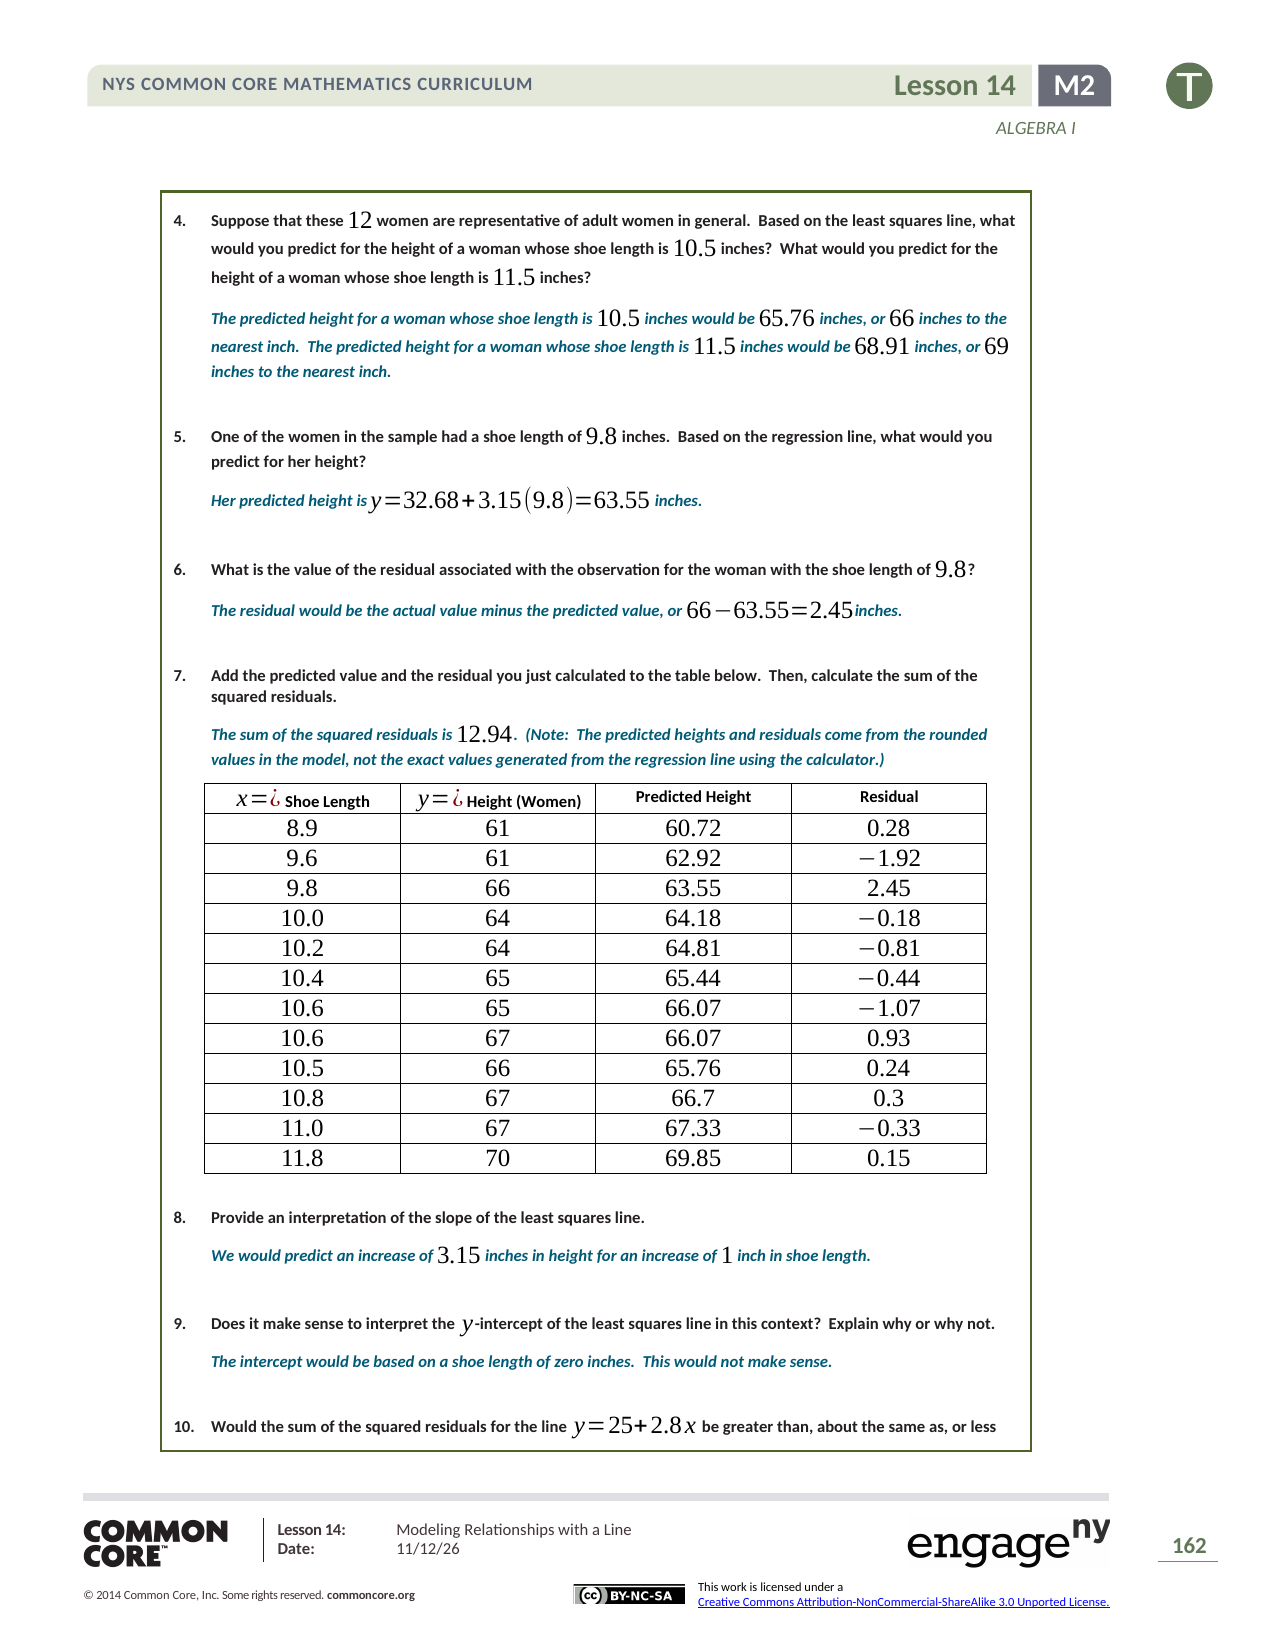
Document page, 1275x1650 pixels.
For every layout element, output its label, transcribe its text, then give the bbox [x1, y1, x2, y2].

table_cell [792, 994, 986, 1023]
table_cell [401, 1144, 595, 1173]
table_cell [205, 1144, 400, 1173]
text We would predict an increase of inches in height for an increase of inch in shoe length. [173, 1241, 1018, 1269]
table_cell [792, 934, 986, 963]
picture [572, 1584, 685, 1604]
list One of the women in the sample had a shoe length of inches. Based on the regression line, what would you predict for her height? [173, 423, 1018, 472]
table_cell [401, 844, 595, 873]
table_cell [401, 994, 595, 1023]
table_cell [205, 1024, 400, 1053]
list Provide an interpretation of the slope of the least squares line. [173, 1208, 1018, 1228]
table_cell [596, 994, 791, 1023]
table_cell [596, 934, 791, 963]
table_cell [596, 964, 791, 993]
text The residual would be the actual value minus the predicted value, or inches. [211, 597, 1018, 624]
table_cell [596, 904, 791, 933]
table_cell [792, 904, 986, 933]
table_cell [205, 814, 400, 843]
table_cell [596, 1024, 791, 1053]
table_header Height (Women) [401, 784, 595, 813]
picture [79, 1515, 232, 1572]
table_cell [401, 934, 595, 963]
table_cell [401, 814, 595, 843]
table_cell [401, 1114, 595, 1143]
table_cell [792, 1144, 986, 1173]
table_cell [596, 1084, 791, 1113]
list Add the predicted value and the residual you just calculated to the table below. Then, calculate the sum of the squared residuals. [173, 666, 1018, 707]
table_cell [596, 1114, 791, 1143]
table_cell [401, 1054, 595, 1083]
table_cell [596, 844, 791, 873]
table_cell [401, 1024, 595, 1053]
table_cell [205, 1084, 400, 1113]
table_cell [596, 1054, 791, 1083]
table_cell [205, 934, 400, 963]
table_cell [792, 1024, 986, 1053]
table_header Residual [792, 784, 986, 813]
table_cell [401, 964, 595, 993]
picture [906, 1515, 1110, 1569]
table_cell [401, 1084, 595, 1113]
table_cell [792, 1084, 986, 1113]
table_cell [401, 904, 595, 933]
table_cell [205, 1054, 400, 1083]
text The predicted height for a woman whose shoe length is inches would be inches, or inches to the nearest inch. The predicted height for a woman whose shoe length is inches would be inches, or inches to the nearest inch. [211, 304, 1018, 382]
table_cell [205, 874, 400, 903]
table_cell [205, 964, 400, 993]
table_cell [792, 814, 986, 843]
table_cell [596, 874, 791, 903]
table_cell [792, 1054, 986, 1083]
table_cell [205, 994, 400, 1023]
table_cell [596, 1144, 791, 1173]
text The sum of the squared residuals is . (Note: The predicted heights and residuals come from the rounded values in the model, not the exact values generated from the regression line using the calculator.) [211, 721, 1018, 769]
table_header Shoe Length (Women) [205, 784, 400, 813]
table_header Predicted Height [596, 784, 791, 813]
table_cell [792, 1114, 986, 1143]
table_cell [205, 1114, 400, 1143]
table_cell [792, 844, 986, 873]
text Her predicted height is inches. [173, 485, 1018, 515]
text The intercept would be based on a shoe length of zero inches. This would not make sense. [173, 1351, 1018, 1371]
table_cell [205, 844, 400, 873]
list What is the value of the residual associated with the observation for the woman with the shoe length of ? [173, 556, 1018, 583]
table_cell [401, 874, 595, 903]
table_cell [596, 814, 791, 843]
list Suppose that these women are representative of adult women in general. Based on the least squares line, what would you predict for the height of a woman whose shoe length is inches? What would you predict for the height of a woman whose shoe length is inches? [173, 206, 1018, 291]
table_cell [792, 964, 986, 993]
table_cell [205, 904, 400, 933]
list Does it make sense to interpret the -intercept of the least squares line in this context? Explain why or why not. [173, 1310, 1018, 1337]
table_cell [792, 874, 986, 903]
